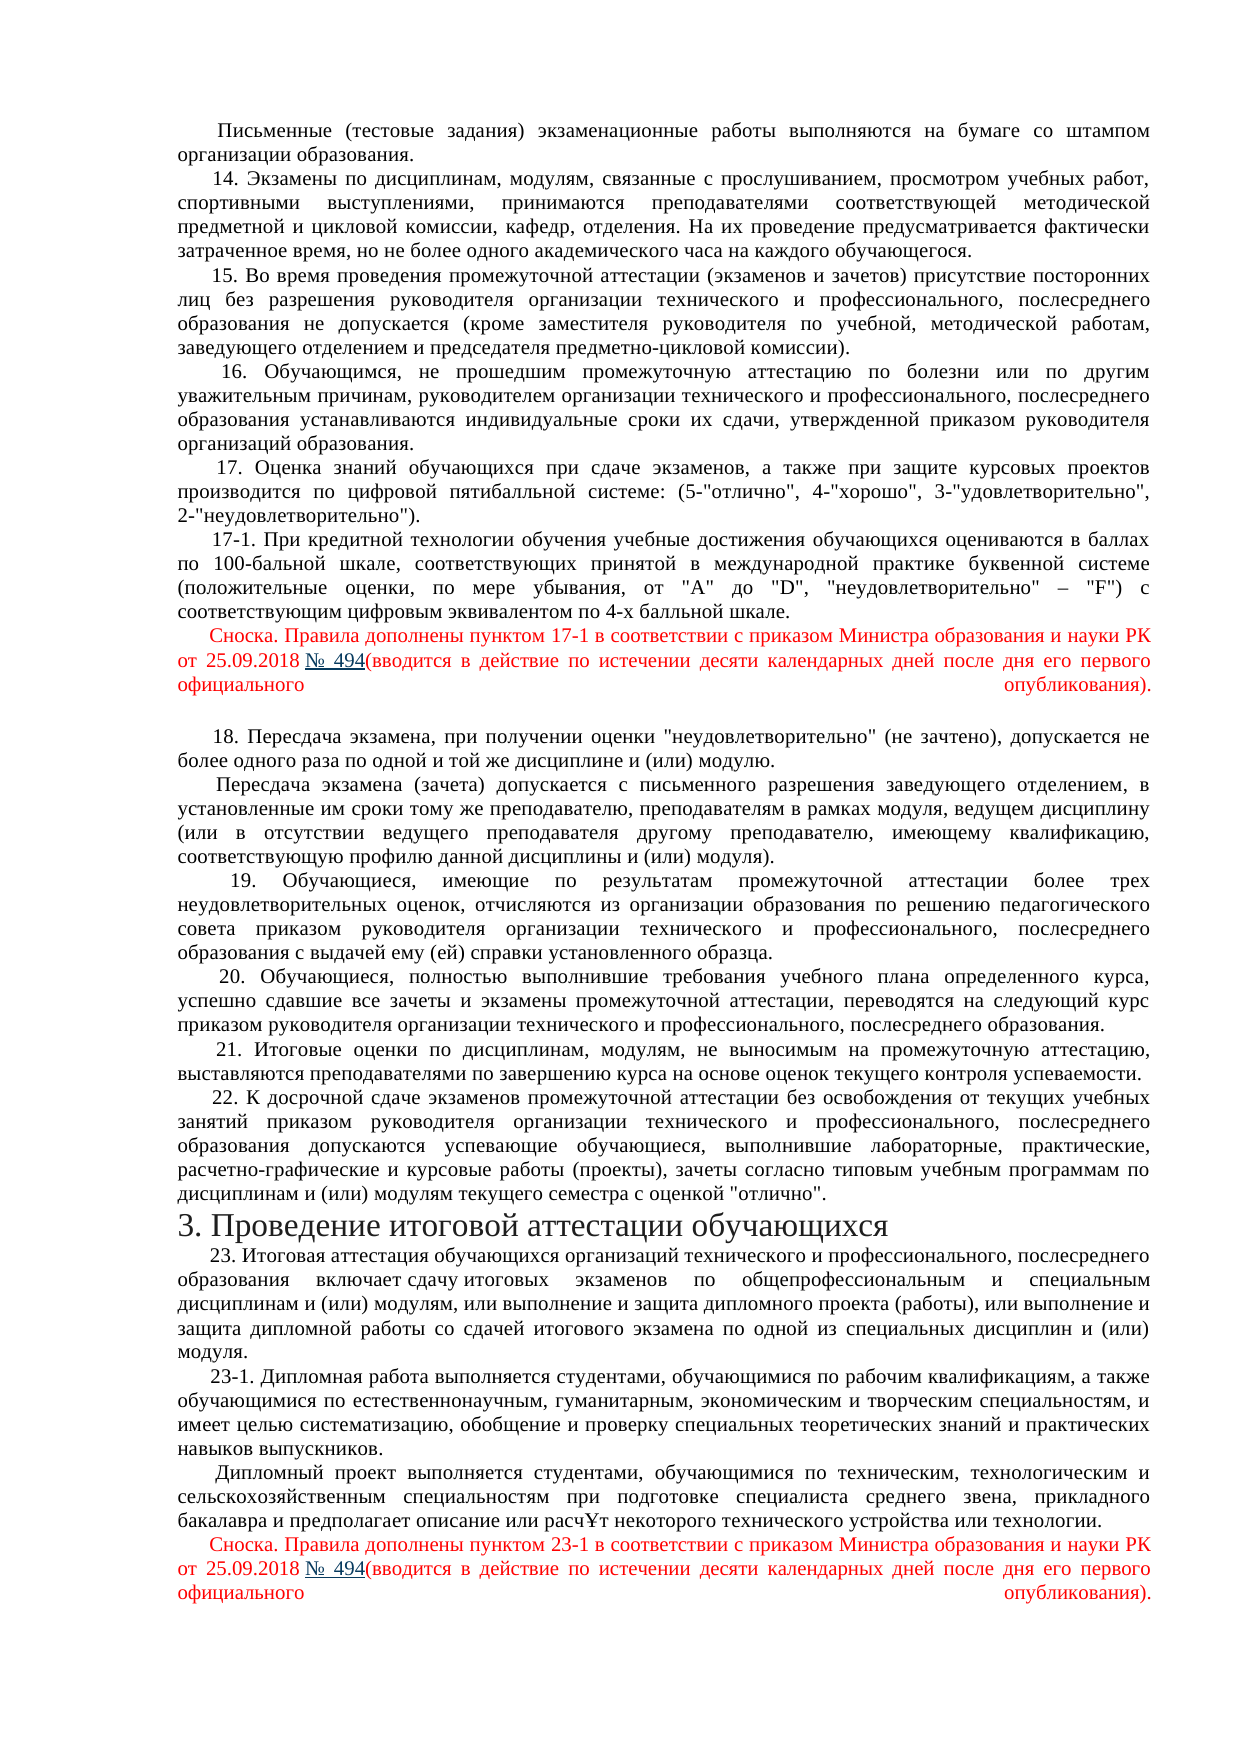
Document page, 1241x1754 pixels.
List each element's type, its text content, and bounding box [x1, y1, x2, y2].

text 19. Обучающиеся, имеющие по результатам промежуточной аттестации более трех неудовлетворительных оценок, отчисляются из организации образования по решению педагогического совета приказом руководителя организации технического и профессионального, послесреднего образования с выдачей ему (ей) справки установленного образца. [177, 868, 1152, 964]
text Письменные (тестовые задания) экзаменационные работы выполняются на бумаге со штампом организации образования. [177, 118, 1152, 166]
text 20. Обучающиеся, полностью выполнившие требования учебного плана определенного курса, успешно сдавшие все зачеты и экзамены промежуточной аттестации, переводятся на следующий курс приказом руководителя организации технического и профессионального, послесреднего образования. [177, 964, 1152, 1036]
text 14. Экзамены по дисциплинам, модулям, связанные с прослушиванием, просмотром учебных работ, спортивными выступлениями, принимаются преподавателями соответствующей методической предметной и цикловой комиссии, кафедр, отделения. На их проведение предусматривается фактически затраченное время, но не более одного академического часа на каждого обучающегося. [177, 166, 1152, 262]
text 18. Пересдача экзамена, при получении оценки "неудовлетворительно" (не зачтено), допускается не более одного раза по одной и той же дисциплине и (или) модулю. [177, 724, 1152, 772]
text Сноска. Правила дополнены пунктом 17-1 в соответствии с приказом Министра образования и науки РК от 25.09.2018 № 494(вводится в действие по истечении десяти календарных дней после дня его первого официального опубликования). [177, 623, 1152, 724]
text 23-1. Дипломная работа выполняется студентами, обучающимися по рабочим квалификациям, а также обучающимися по естественнонаучным, гуманитарным, экономическим и творческим специальностям, и имеет целью систематизацию, обобщение и проверку специальных теоретических знаний и практических навыков выпускников. [177, 1363, 1152, 1460]
text Сноска. Правила дополнены пунктом 23-1 в соответствии с приказом Министра образования и науки РК от 25.09.2018 № 494(вводится в действие по истечении десяти календарных дней после дня его первого официального опубликования). [177, 1532, 1152, 1632]
text 15. Во время проведения промежуточной аттестации (экзаменов и зачетов) присутствие посторонних лиц без разрешения руководителя организации технического и профессионального, послесреднего образования не допускается (кроме заместителя руководителя по учебной, методической работам, заведующего отделением и председателя предметно-цикловой комиссии). [177, 262, 1152, 359]
text Пересдача экзамена (зачета) допускается с письменного разрешения заведующего отделением, в установленные им сроки тому же преподавателю, преподавателям в рамках модуля, ведущем дисциплину (или в отсутствии ведущего преподавателя другому преподавателю, имеющему квалификацию, соответствующую профилю данной дисциплины и (или) модуля). [177, 772, 1152, 868]
text 17. Оценка знаний обучающихся при сдаче экзаменов, а также при защите курсовых проектов производится по цифровой пятибалльной системе: (5-"отлично", 4-"хорошо", 3-"удовлетворительно", 2-"неудовлетворительно"). [177, 455, 1152, 527]
text 22. К досрочной сдаче экзаменов промежуточной аттестации без освобождения от текущих учебных занятий приказом руководителя организации технического и профессионального, послесреднего образования допускаются успевающие обучающиеся, выполнившие лабораторные, практические, расчетно-графические и курсовые работы (проекты), зачеты согласно типовым учебным программам по дисциплинам и (или) модулям текущего семестра с оценкой "отлично". [177, 1084, 1152, 1205]
text 23. Итоговая аттестация обучающихся организаций технического и профессионального, послесреднего образования включает сдачу итоговых экзаменов по общепрофессиональным и специальным дисциплинам и (или) модулям, или выполнение и защита дипломного проекта (работы), или выполнение и защита дипломной работы со сдачей итогового экзамена по одной из специальных дисциплин и (или) модуля. [177, 1243, 1152, 1363]
text Дипломный проект выполняется студентами, обучающимися по техническим, технологическим и сельскохозяйственным специальностям при подготовке специалиста среднего звена, прикладного бакалавра и предполагает описание или расчҰт некоторого технического устройства или технологии. [177, 1460, 1152, 1532]
text 21. Итоговые оценки по дисциплинам, модулям, не выносимым на промежуточную аттестацию, выставляются преподавателями по завершению курса на основе оценок текущего контроля успеваемости. [177, 1036, 1152, 1084]
text 3. Проведение итоговой аттестации обучающихся [177, 1205, 1152, 1243]
text 16. Обучающимся, не прошедшим промежуточную аттестацию по болезни или по другим уважительным причинам, руководителем организации технического и профессионального, послесреднего образования устанавливаются индивидуальные сроки их сдачи, утвержденной приказом руководителя организаций образования. [177, 359, 1152, 455]
text 17-1. При кредитной технологии обучения учебные достижения обучающихся оцениваются в баллах по 100-бальной шкале, соответствующих принятой в международной практике буквенной системе (положительные оценки, по мере убывания, от "А" до "D", "неудовлетворительно" – "F") с соответствующим цифровым эквивалентом по 4-х балльной шкале. [177, 527, 1152, 623]
